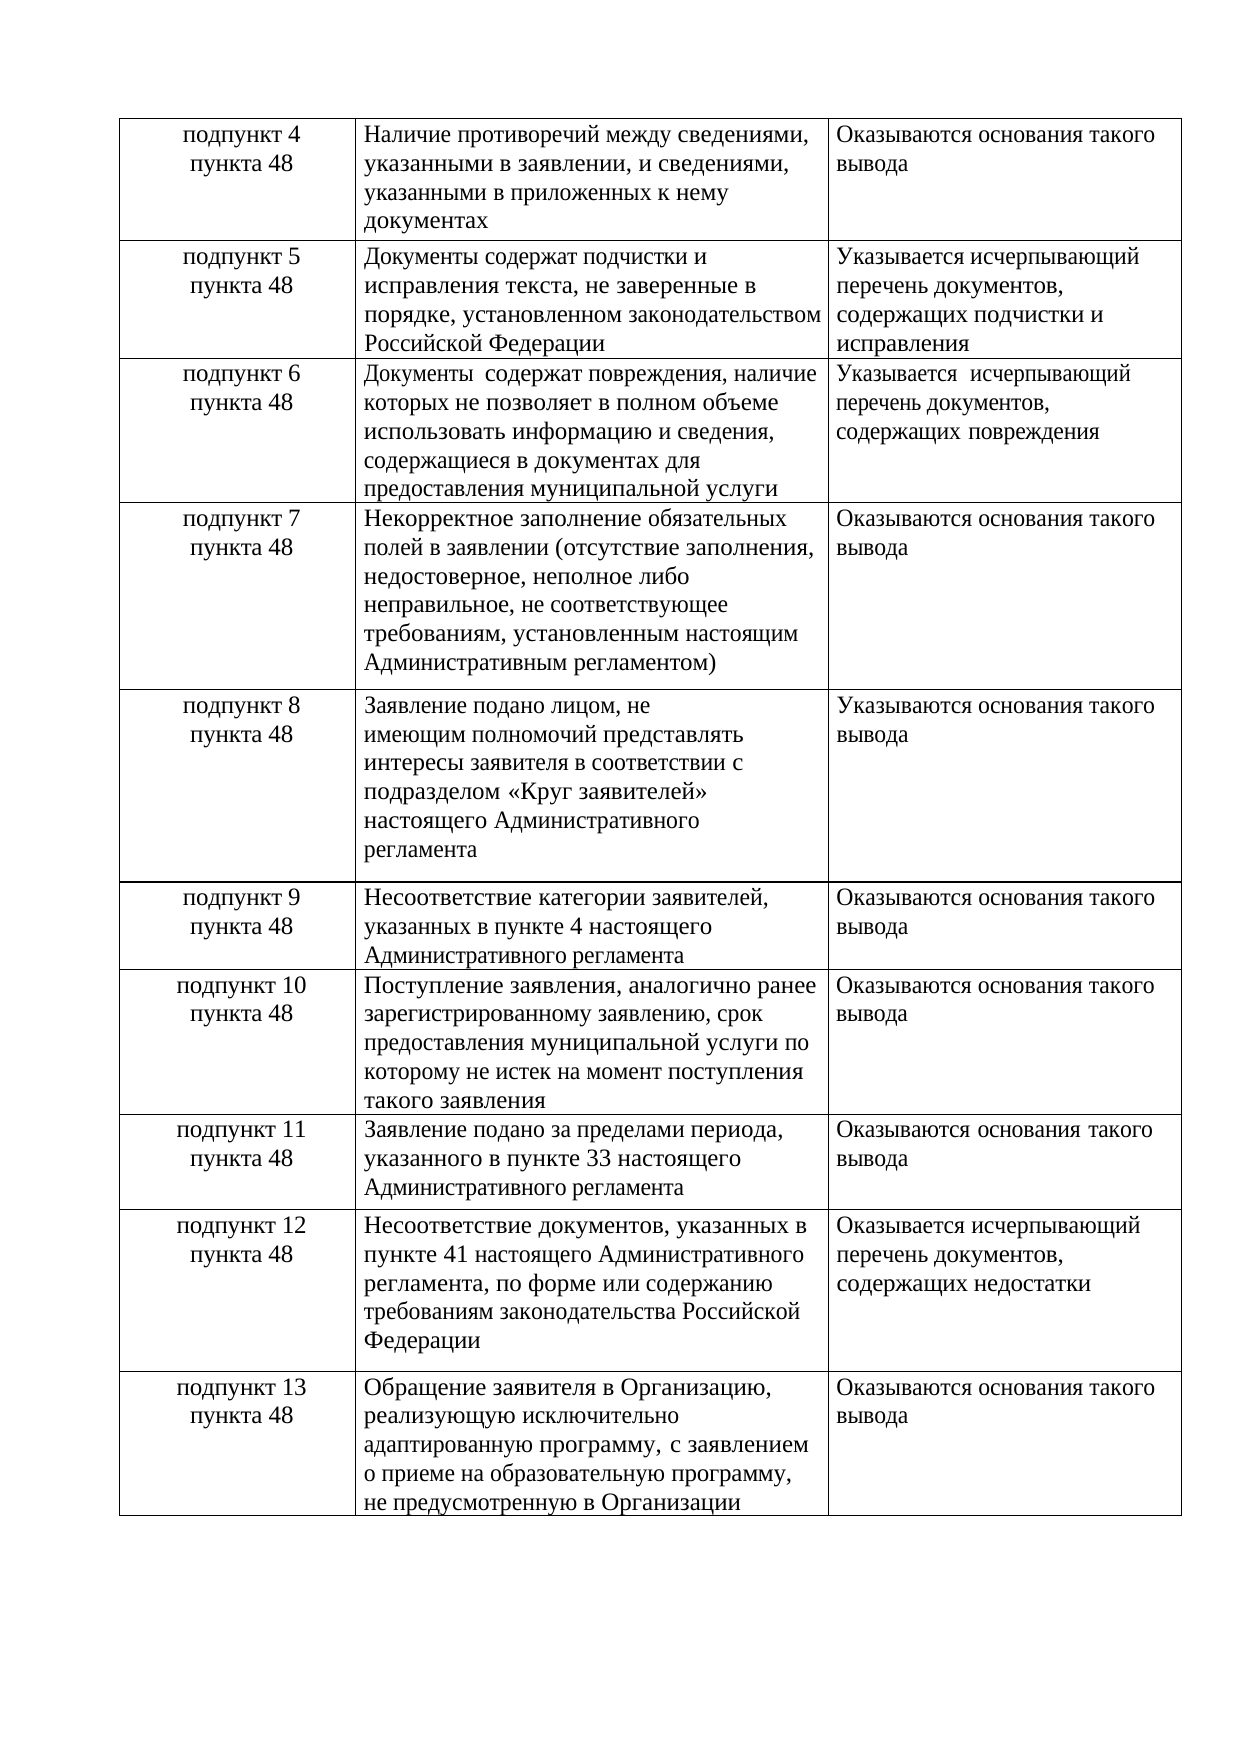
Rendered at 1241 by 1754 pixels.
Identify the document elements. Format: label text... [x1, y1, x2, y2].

table_cell Оказываются основания такого вывода [829, 1115, 1181, 1209]
table_cell подпункт 10 пункта 48 [120, 970, 355, 1113]
table_cell Оказываются основания такого вывода [829, 883, 1181, 969]
table_cell Оказывается исчерпывающий перечень документов, содержащих недостатки [829, 1210, 1181, 1371]
table_cell Несоответствие документов, указанных в пункте 41 настоящего Административного регламента, по форме или содержанию требованиям законодательства Российской Федерации [356, 1210, 828, 1371]
table_cell Документы содержат повреждения, наличие которых не позволяет в полном объеме использовать информацию и сведения, содержащиеся в документах для предоставления муниципальной услуги [356, 359, 828, 502]
table_cell Оказываются основания такого вывода [829, 503, 1181, 689]
table_cell подпункт 6 пункта 48 [120, 359, 355, 502]
table_cell Несоответствие категории заявителей, указанных в пункте 4 настоящего Административного регламента [356, 883, 828, 969]
table_cell подпункт 11 пункта 48 [120, 1115, 355, 1209]
table_cell подпункт 12 пункта 48 [120, 1210, 355, 1371]
table_cell подпункт 13 пункта 48 [120, 1372, 355, 1515]
table_cell подпункт 4 пункта 48 [120, 119, 355, 240]
table_cell Поступление заявления, аналогично ранее зарегистрированному заявлению, срок предоставления муниципальной услуги по которому не истек на момент поступления такого заявления [356, 970, 828, 1113]
table_cell Обращение заявителя в Организацию, реализующую исключительно адаптированную программу, с заявлением о приеме на образовательную программу, не предусмотренную в Организации [356, 1372, 828, 1515]
table_cell Оказываются основания такого вывода [829, 970, 1181, 1113]
table_cell подпункт 7 пункта 48 [120, 503, 355, 689]
table_cell подпункт 8 пункта 48 [120, 690, 355, 881]
table_cell Указывается исчерпывающий перечень документов, содержащих повреждения [829, 359, 1181, 502]
table_cell Заявление подано за пределами периода, указанного в пункте 33 настоящего Административного регламента [356, 1115, 828, 1209]
table_cell подпункт 9 пункта 48 [120, 883, 355, 969]
table_cell Оказываются основания такого вывода [829, 119, 1181, 240]
table_cell Заявление подано лицом, не имеющим полномочий представлять интересы заявителя в соответствии с подразделом «Круг заявителей» настоящего Административного регламента [356, 690, 828, 881]
table_cell Указывается исчерпывающий перечень документов, содержащих подчистки и исправления [829, 241, 1181, 357]
table_cell Указываются основания такого вывода [829, 690, 1181, 881]
table_cell подпункт 5 пункта 48 [120, 241, 355, 357]
table_cell Некорректное заполнение обязательных полей в заявлении (отсутствие заполнения, недостоверное, неполное либо неправильное, не соответствующее требованиям, установленным настоящим Административным регламентом) [356, 503, 828, 689]
table_cell Оказываются основания такого вывода [829, 1372, 1181, 1515]
table_cell Наличие противоречий между сведениями, указанными в заявлении, и сведениями, указанными в приложенных к нему документах [356, 119, 828, 240]
table_cell Документы содержат подчистки и исправления текста, не заверенные в порядке, установленном законодательством Российской Федерации [356, 241, 828, 357]
